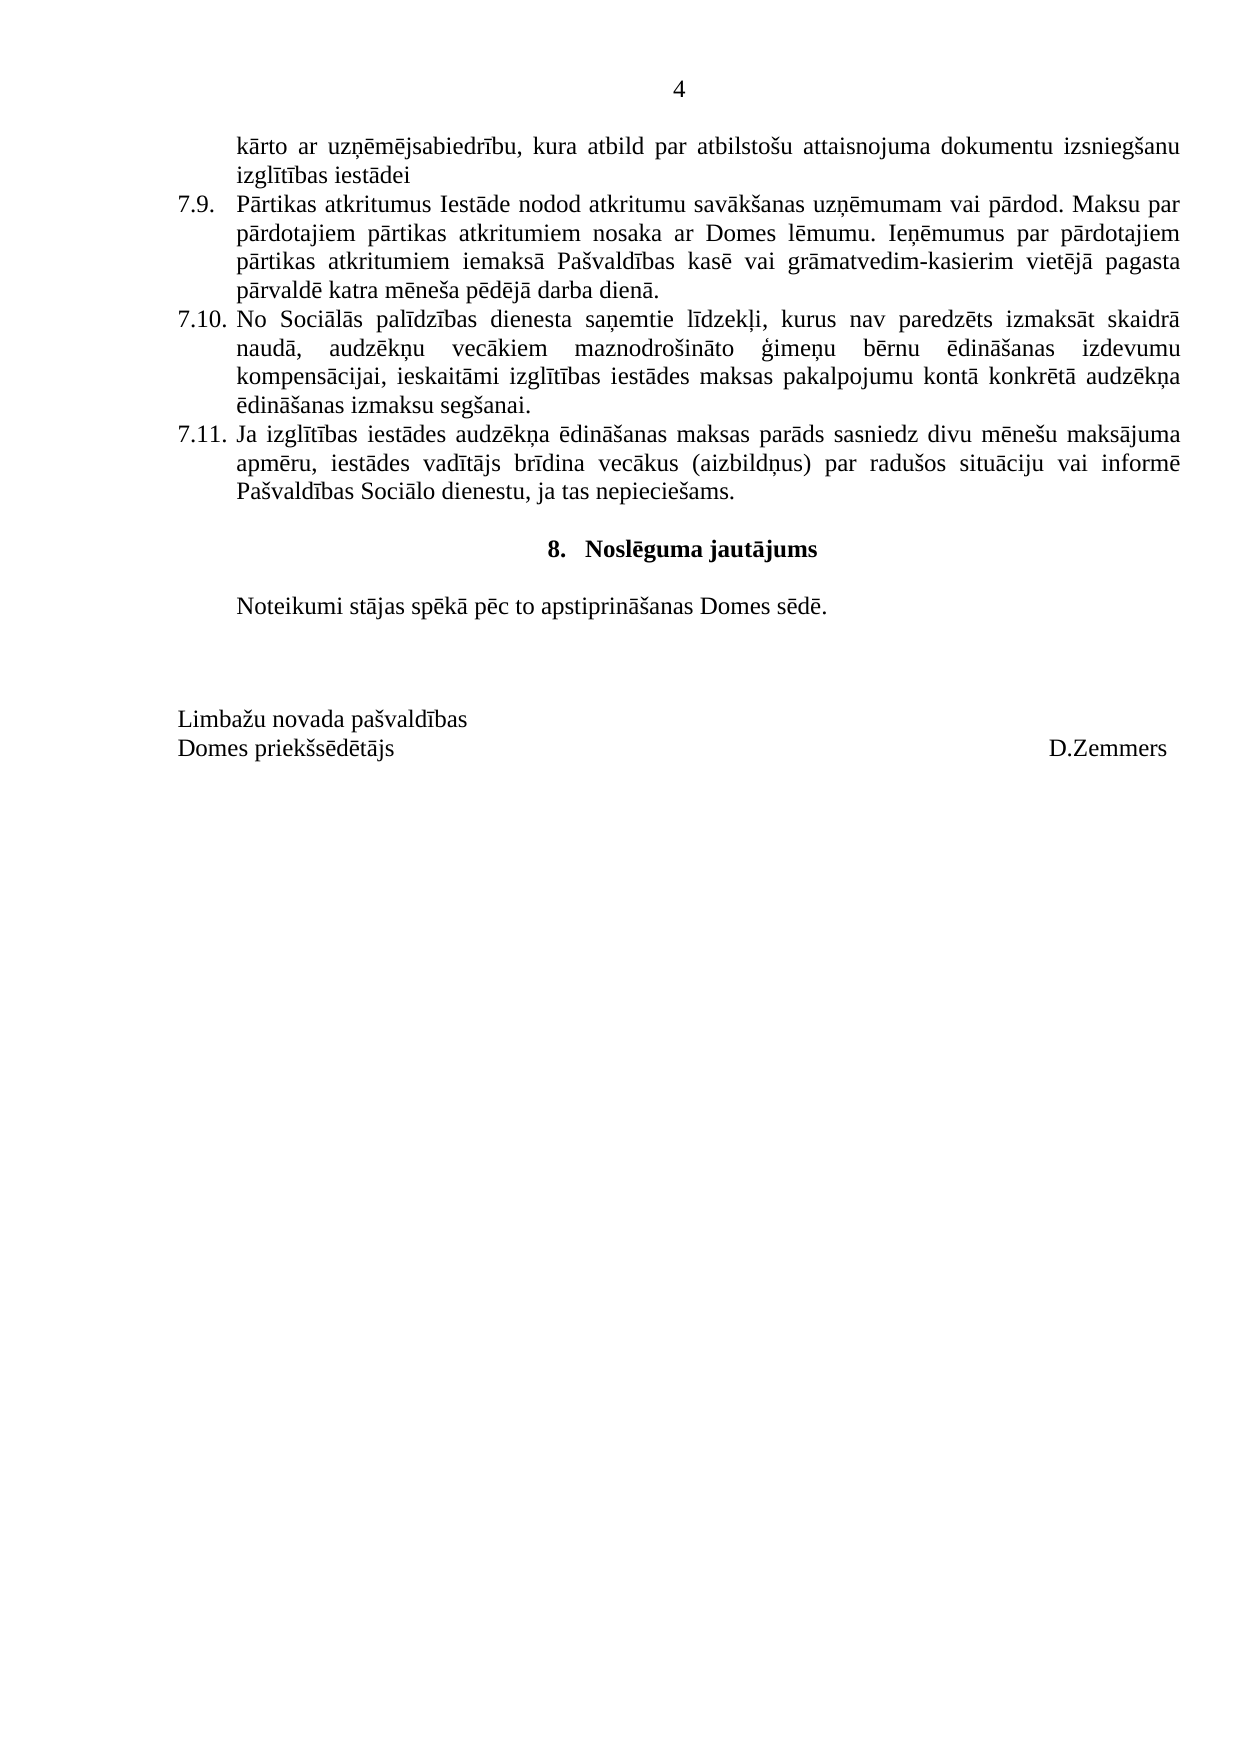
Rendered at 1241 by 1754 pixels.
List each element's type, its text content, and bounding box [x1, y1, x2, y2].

list Pārtikas atkritumus Iestāde nodod atkritumu savākšanas uzņēmumam vai pārdod. Maksu par pārdotajiem pārtikas atkritumiem nosaka ar Domes lēmumu. Ieņēmumus par pārdotajiem pārtikas atkritumiem iemaksā Pašvaldības kasē vai grāmatvedim-kasierim vietējā pagasta pārvaldē katra mēneša pēdējā darba dienā. [177, 189, 1181, 304]
list Ja izglītības iestādes audzēkņa ēdināšanas maksas parāds sasniedz divu mēnešu maksājuma apmēru, iestādes vadītājs brīdina vecākus (aizbildņus) par radušos situāciju vai informē Pašvaldības Sociālo dienestu, ja tas nepieciešams. [177, 419, 1181, 505]
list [177, 131, 1181, 189]
list No Sociālās palīdzības dienesta saņemtie līdzekļi, kurus nav paredzēts izmaksāt skaidrā naudā, audzēkņu vecākiem maznodrošināto ģimeņu bērnu ēdināšanas izdevumu kompensācijai, ieskaitāmi izglītības iestādes maksas pakalpojumu kontā konkrētā audzēkņa ēdināšanas izmaksu segšanai. [177, 304, 1181, 419]
list Noslēguma jautājums [184, 534, 1181, 563]
text Noteikumi stājas spēkā pēc to apstiprināšanas Domes sēdē. [177, 591, 1181, 620]
text Limbažu novada pašvaldības [177, 704, 1181, 733]
text Domes priekšsēdētājs D.Zemmers [177, 733, 1181, 762]
